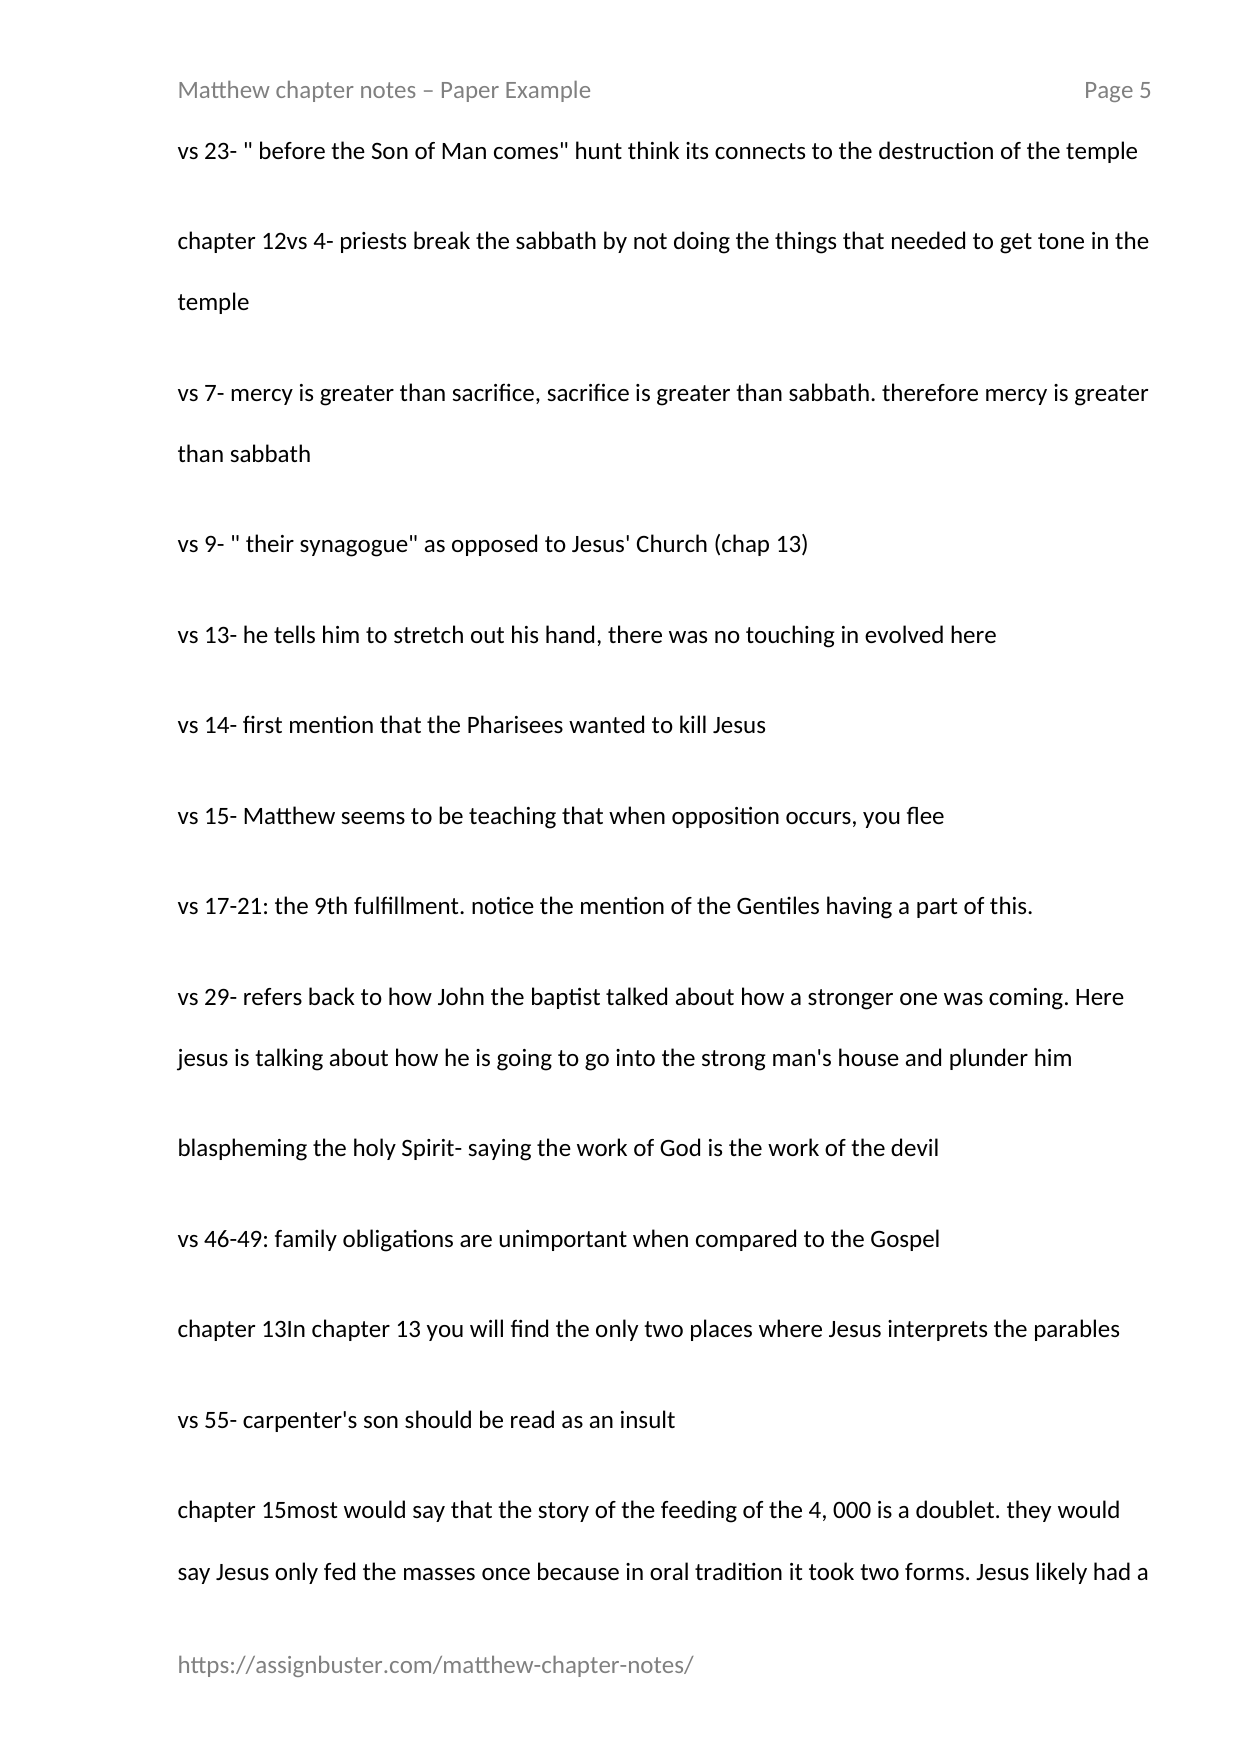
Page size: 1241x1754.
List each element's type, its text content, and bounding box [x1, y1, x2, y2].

text vs 17-21: the 9th fulfillment. notice the mention of the Gentiles having a part of this. [177, 891, 1152, 921]
text blaspheming the holy Spirit- saying the work of God is the work of the devil [177, 1133, 1152, 1163]
text chapter 12vs 4- priests break the sabbath by not doing the things that needed to get tone in the temple [177, 225, 1152, 317]
text vs 46-49: family obligations are unimportant when compared to the Gospel [177, 1223, 1152, 1254]
text vs 7- mercy is greater than sacrifice, sacrifice is greater than sabbath. therefore mercy is greater than sabbath [177, 377, 1152, 468]
text vs 14- first mention that the Pharisees wanted to kill Jesus [177, 709, 1152, 740]
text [177, 1495, 1152, 1586]
text chapter 13In chapter 13 you will find the only two places where Jesus interprets the parables [177, 1314, 1152, 1344]
text vs 9- " their synagogue" as opposed to Jesus' Church (chap 13) [177, 528, 1152, 559]
text vs 55- carpenter's son should be read as an insult [177, 1404, 1152, 1435]
text vs 23- " before the Son of Man comes" hunt think its connects to the destruction of the temple [177, 135, 1152, 165]
text vs 13- he tells him to stretch out his hand, there was no touching in evolved here [177, 619, 1152, 649]
text vs 29- refers back to how John the baptist talked about how a stronger one was coming. Here jesus is talking about how he is going to go into the strong man's house and plunder him [177, 981, 1152, 1073]
text vs 15- Matthew seems to be teaching that when opposition occurs, you flee [177, 800, 1152, 831]
